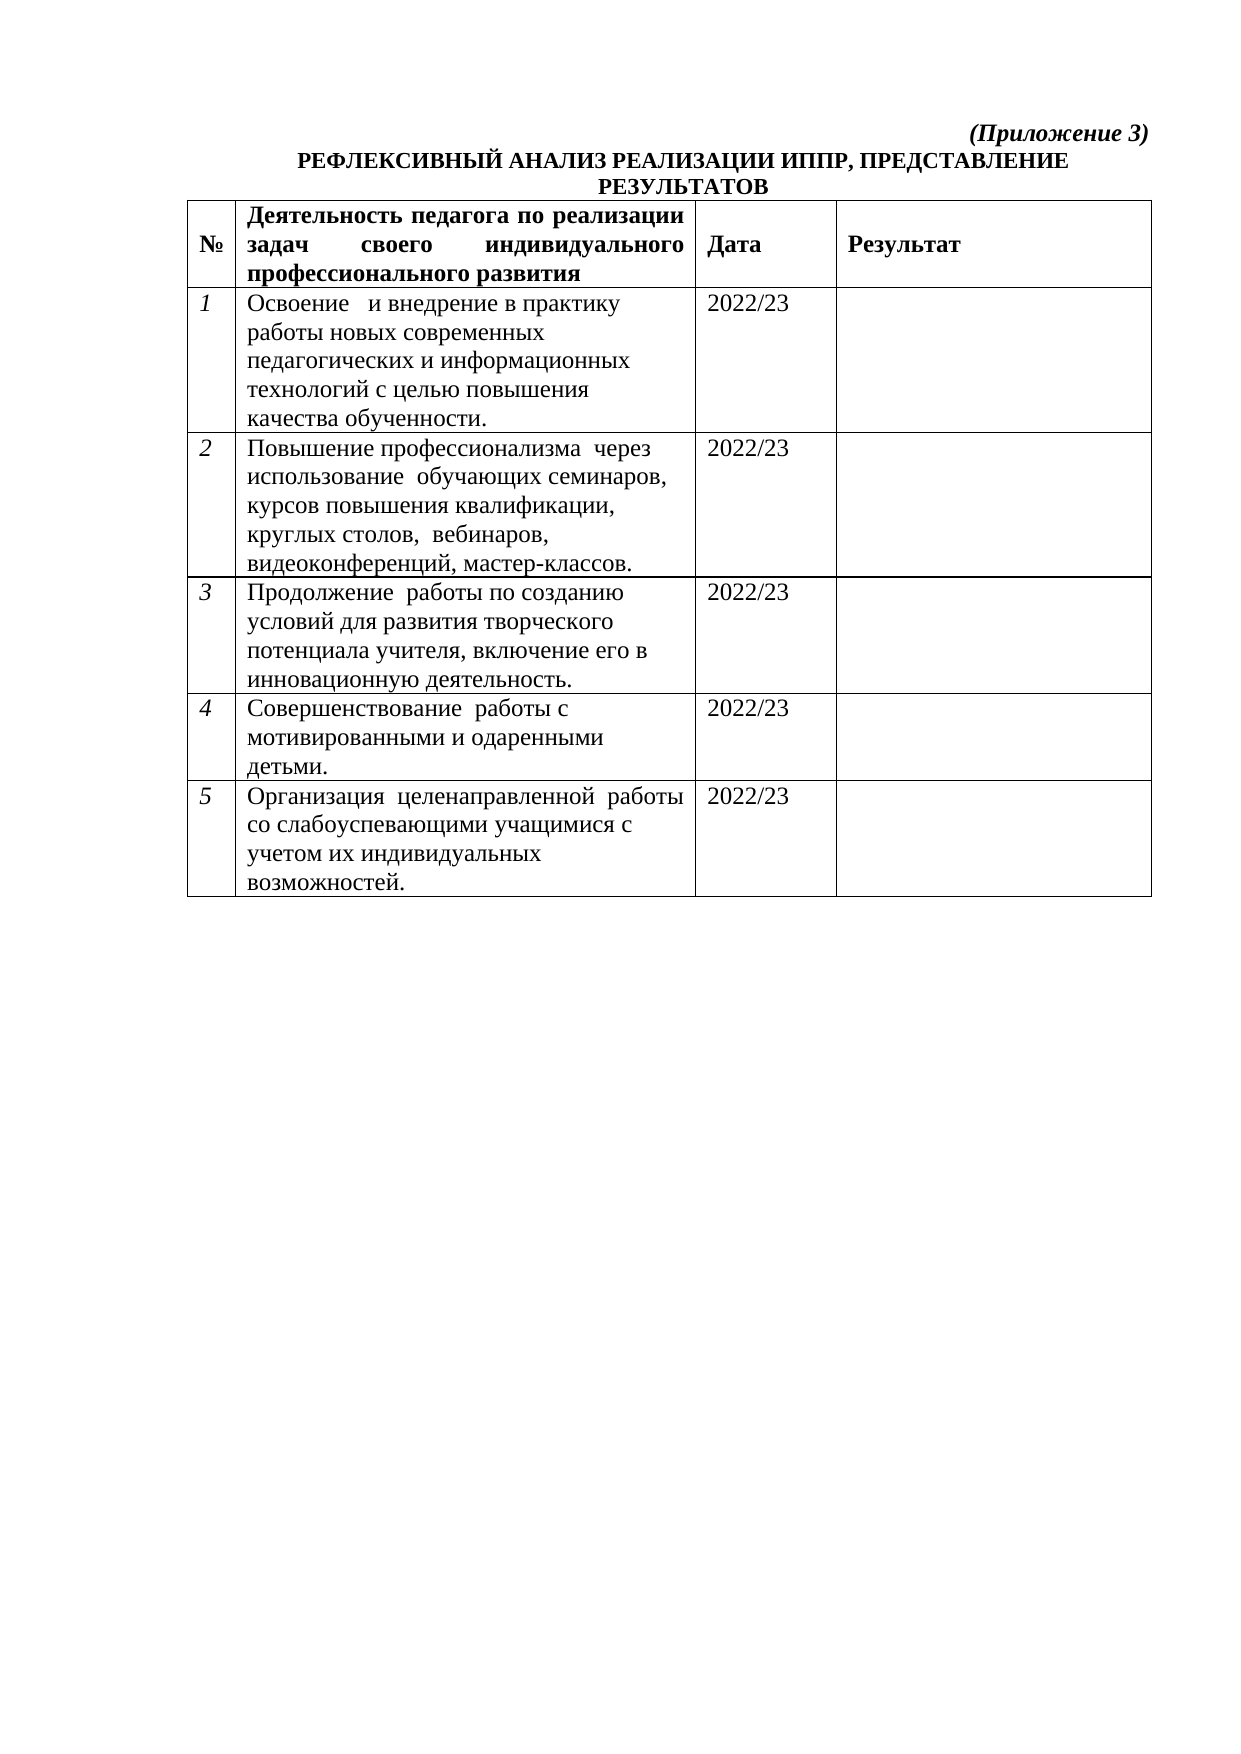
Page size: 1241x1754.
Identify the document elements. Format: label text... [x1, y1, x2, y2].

table_cell 2022/23 [696, 781, 836, 896]
table_header Результат [837, 201, 1151, 287]
table_cell 2022/23 [696, 433, 836, 576]
table_cell 2022/23 [696, 288, 836, 432]
table_cell 2022/23 [696, 578, 836, 692]
table_cell 3 [188, 578, 235, 692]
table_cell [837, 694, 1151, 780]
table_cell 1 [188, 288, 235, 432]
table_cell 2 [188, 433, 235, 576]
text (Приложение 3) [177, 118, 1152, 147]
table_cell [837, 781, 1151, 896]
table_cell [837, 578, 1151, 692]
table_header Дата [696, 201, 836, 287]
table_cell [837, 288, 1151, 432]
table_header № [188, 201, 235, 287]
table_header Деятельность педагога по реализации задач своего индивидуального профессионального развития [236, 201, 695, 287]
text РЕФЛЕКСИВНЫЙ АНАЛИЗ РЕАЛИЗАЦИИ ИППР, ПРЕДСТАВЛЕНИЕ РЕЗУЛЬТАТОВ [215, 147, 1152, 199]
table_cell [837, 433, 1151, 576]
table_cell Повышение профессионализма через использование обучающих семинаров, курсов повышения квалификации, круглых столов, вебинаров, видеоконференций, мастер-классов. [236, 433, 695, 576]
table_cell 5 [188, 781, 235, 896]
table_cell Продолжение работы по созданию условий для развития творческого потенциала учителя, включение его в инновационную деятельность. [236, 578, 695, 692]
table_cell Совершенствование работы с мотивированными и одаренными детьми. [236, 694, 695, 780]
table_cell Организация целенаправленной работы со слабоуспевающими учащимися с учетом их индивидуальных возможностей. [236, 781, 695, 896]
table_cell 2022/23 [696, 694, 836, 780]
table_cell Освоение и внедрение в практику работы новых современных педагогических и информационных технологий с целью повышения качества обученности. [236, 288, 695, 432]
table_cell 4 [188, 694, 235, 780]
